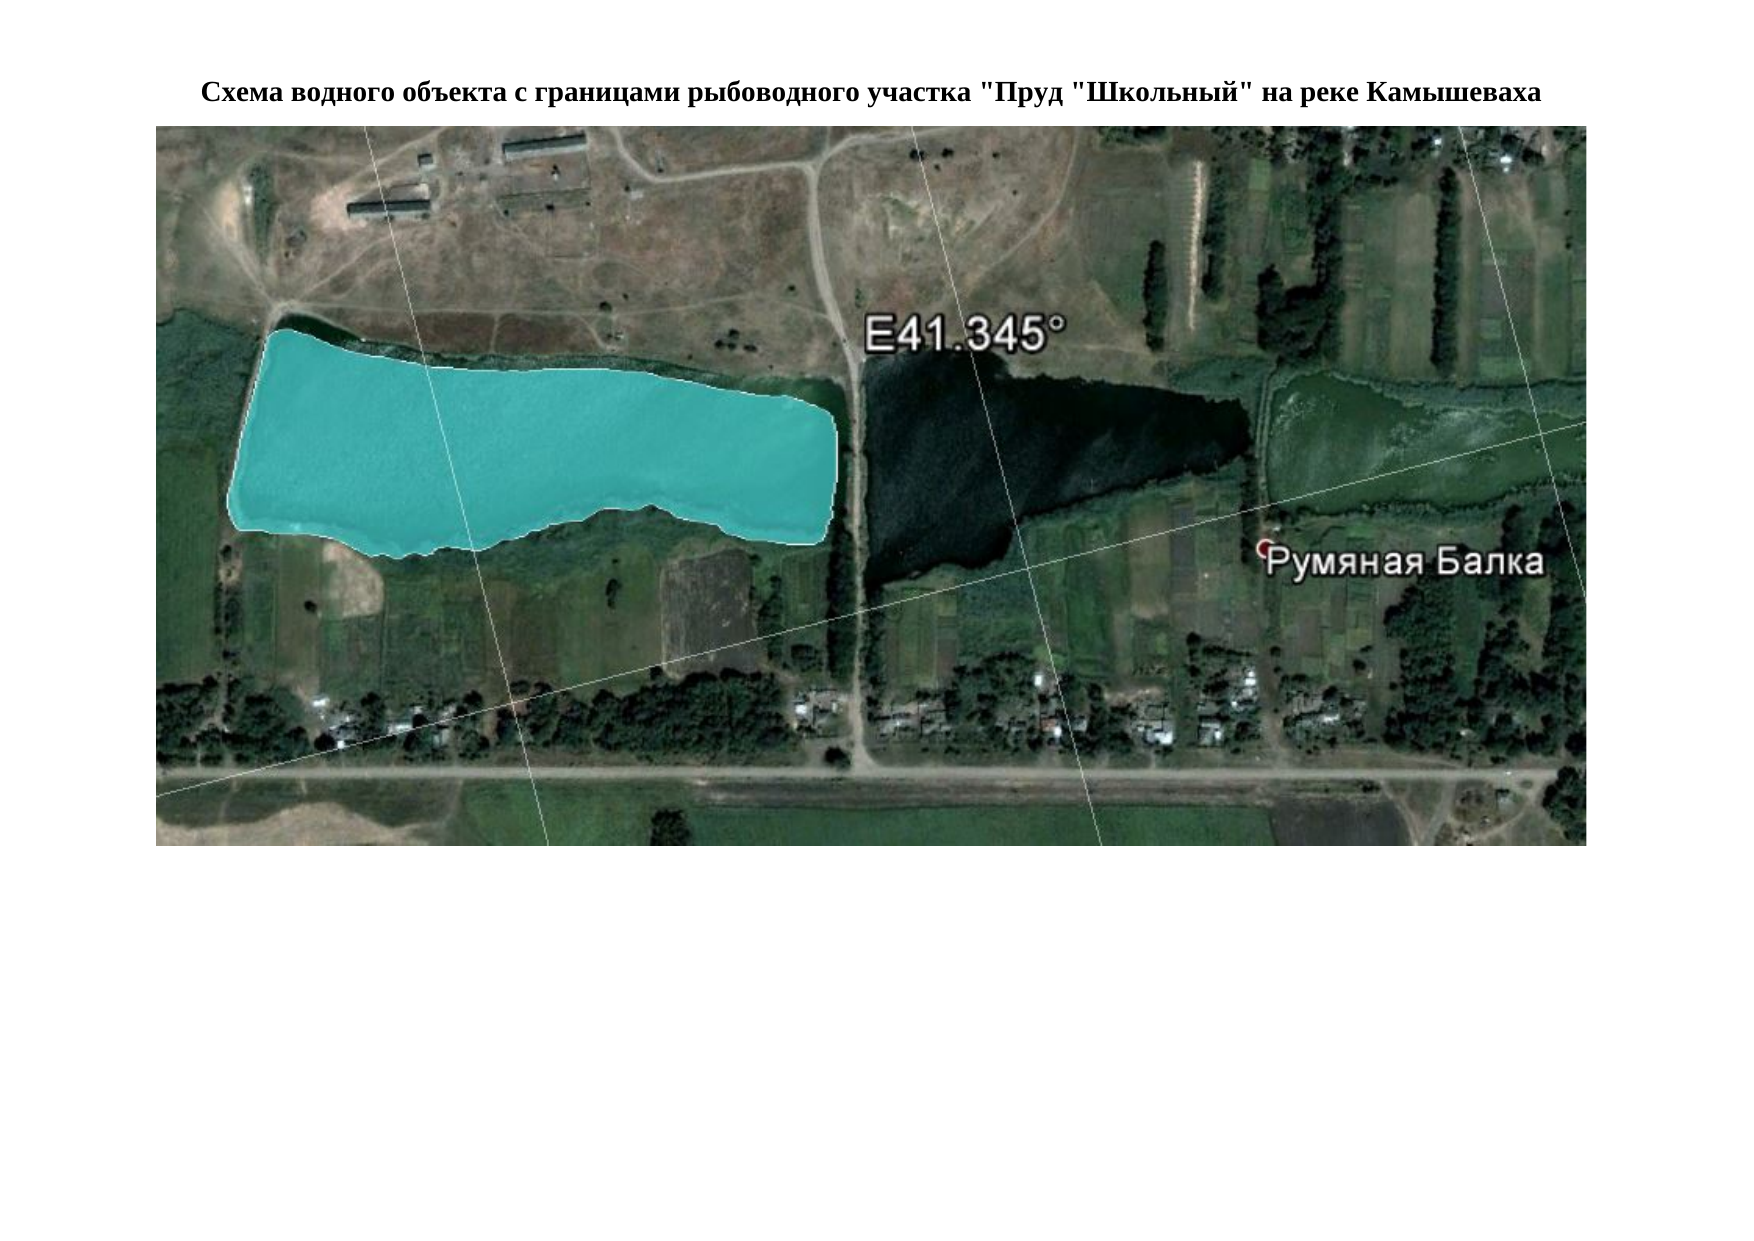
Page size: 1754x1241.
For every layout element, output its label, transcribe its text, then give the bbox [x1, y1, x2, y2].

picture [156, 126, 1587, 846]
text Схема водного объекта с границами рыбоводного участка "Пруд "Школьный" на реке Камышеваха [44, 74, 1698, 107]
